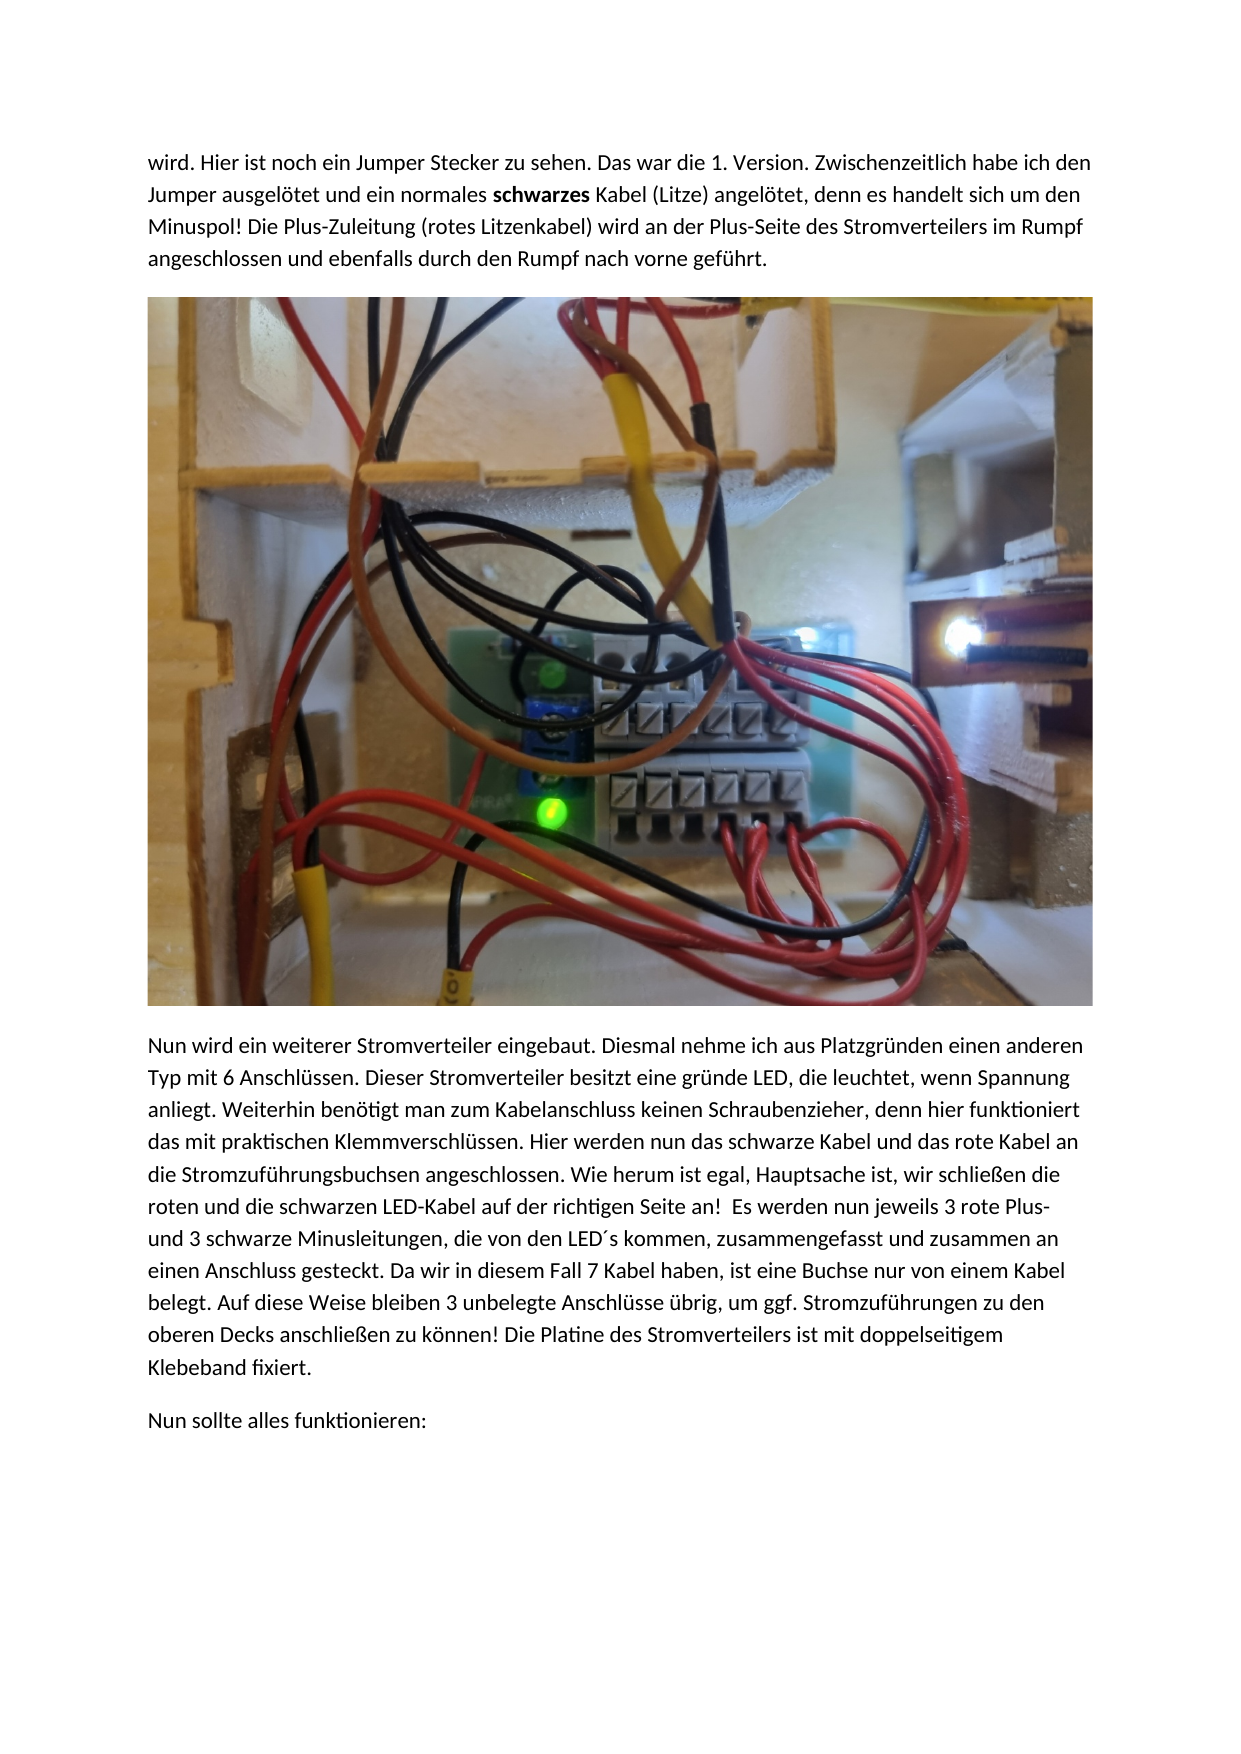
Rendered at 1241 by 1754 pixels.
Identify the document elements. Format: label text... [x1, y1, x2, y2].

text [148, 148, 1093, 272]
text Nun sollte alles funktionieren: [148, 1406, 1093, 1434]
text Nun wird ein weiterer Stromverteiler eingebaut. Diesmal nehme ich aus Platzgründen einen anderen Typ mit 6 Anschlüssen. Dieser Stromverteiler besitzt eine gründe LED, die leuchtet, wenn Spannung anliegt. Weiterhin benötigt man zum Kabelanschluss keinen Schraubenzieher, denn hier funktioniert das mit praktischen Klemmverschlüssen. Hier werden nun das schwarze Kabel und das rote Kabel an die Stromzuführungsbuchsen angeschlossen. Wie herum ist egal, Hauptsache ist, wir schließen die roten und die schwarzen LED-Kabel auf der richtigen Seite an! Es werden nun jeweils 3 rote Plus- und 3 schwarze Minusleitungen, die von den LED´s kommen, zusammengefasst und zusammen an einen Anschluss gesteckt. Da wir in diesem Fall 7 Kabel haben, ist eine Buchse nur von einem Kabel belegt. Auf diese Weise bleiben 3 unbelegte Anschlüsse übrig, um ggf. Stromzuführungen zu den oberen Decks anschließen zu können! Die Platine des Stromverteilers ist mit doppelseitigem Klebeband fixiert. [148, 1031, 1093, 1381]
picture [147, 297, 1093, 1006]
